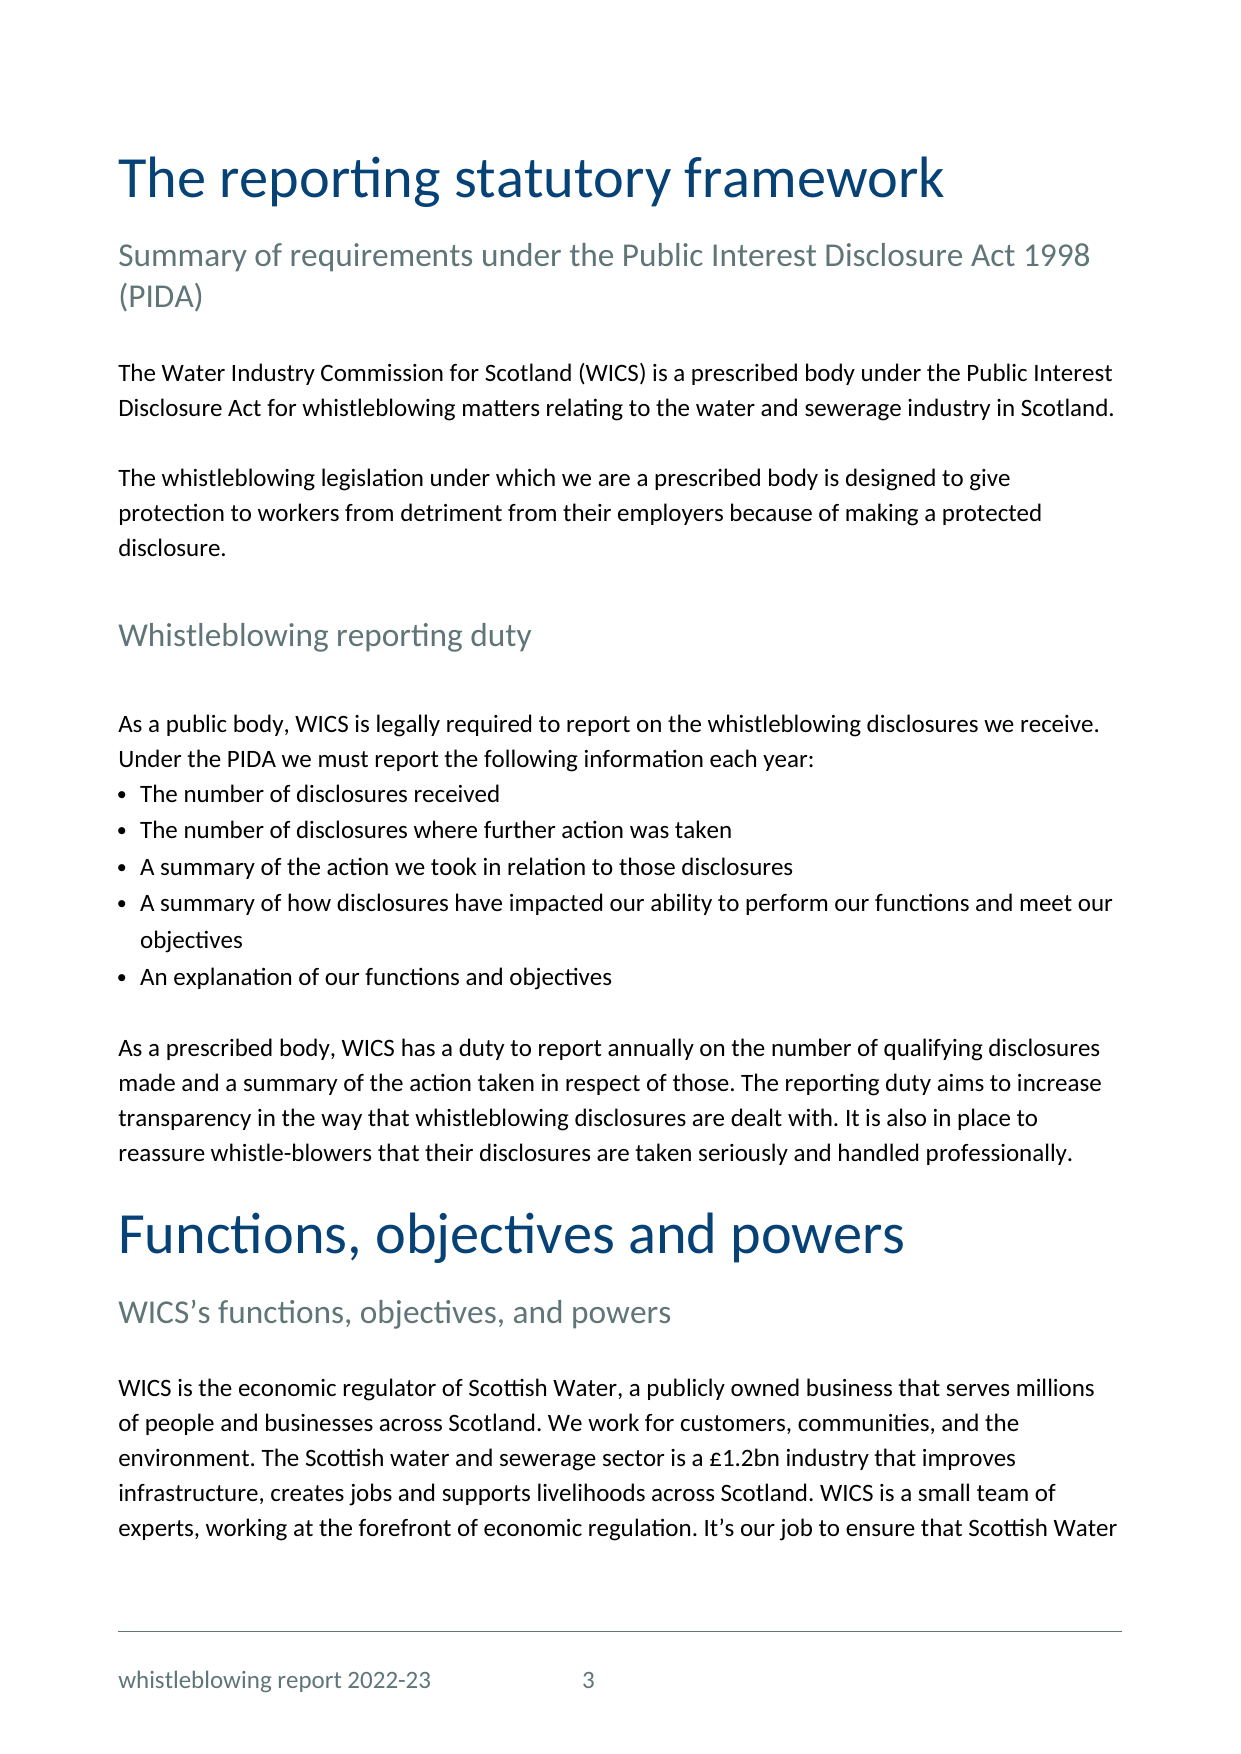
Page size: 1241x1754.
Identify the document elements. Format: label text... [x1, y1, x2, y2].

subtitle Whistleblowing reporting duty [118, 614, 1122, 655]
text The Water Industry Commission for Scotland (WICS) is a prescribed body under the Public Interest Disclosure Act for whistleblowing matters relating to the water and sewerage industry in Scotland. [118, 357, 1122, 422]
subtitle Summary of requirements under the Public Interest Disclosure Act 1998 (PIDA) [118, 234, 1122, 315]
text As a prescribed body, WICS has a duty to report annually on the number of qualifying disclosures made and a summary of the action taken in respect of those. The reporting duty aims to increase transparency in the way that whistleblowing disclosures are dealt with. It is also in place to reassure whistle-blowers that their disclosures are taken seriously and handled professionally. [118, 1032, 1122, 1168]
text An explanation of our functions and objectives [118, 961, 1122, 991]
text The number of disclosures received [118, 778, 1122, 808]
text A summary of the action we took in relation to those disclosures [118, 851, 1122, 882]
subtitle WICS’s functions, objectives, and powers [118, 1291, 1122, 1331]
subtitle The reporting statutory framework [118, 151, 1122, 209]
text A summary of how disclosures have impacted our ability to perform our functions and meet our objectives [118, 888, 1122, 955]
subtitle Functions, objectives and powers [118, 1207, 1122, 1266]
text As a public body, WICS is legally required to report on the whistleblowing disclosures we receive. Under the PIDA we must report the following information each year: [118, 708, 1122, 773]
text The whistleblowing legislation under which we are a prescribed body is designed to give protection to workers from detriment from their employers because of making a protected disclosure. [118, 462, 1122, 562]
text The number of disclosures where further action was taken [118, 814, 1122, 845]
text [118, 1373, 1122, 1543]
